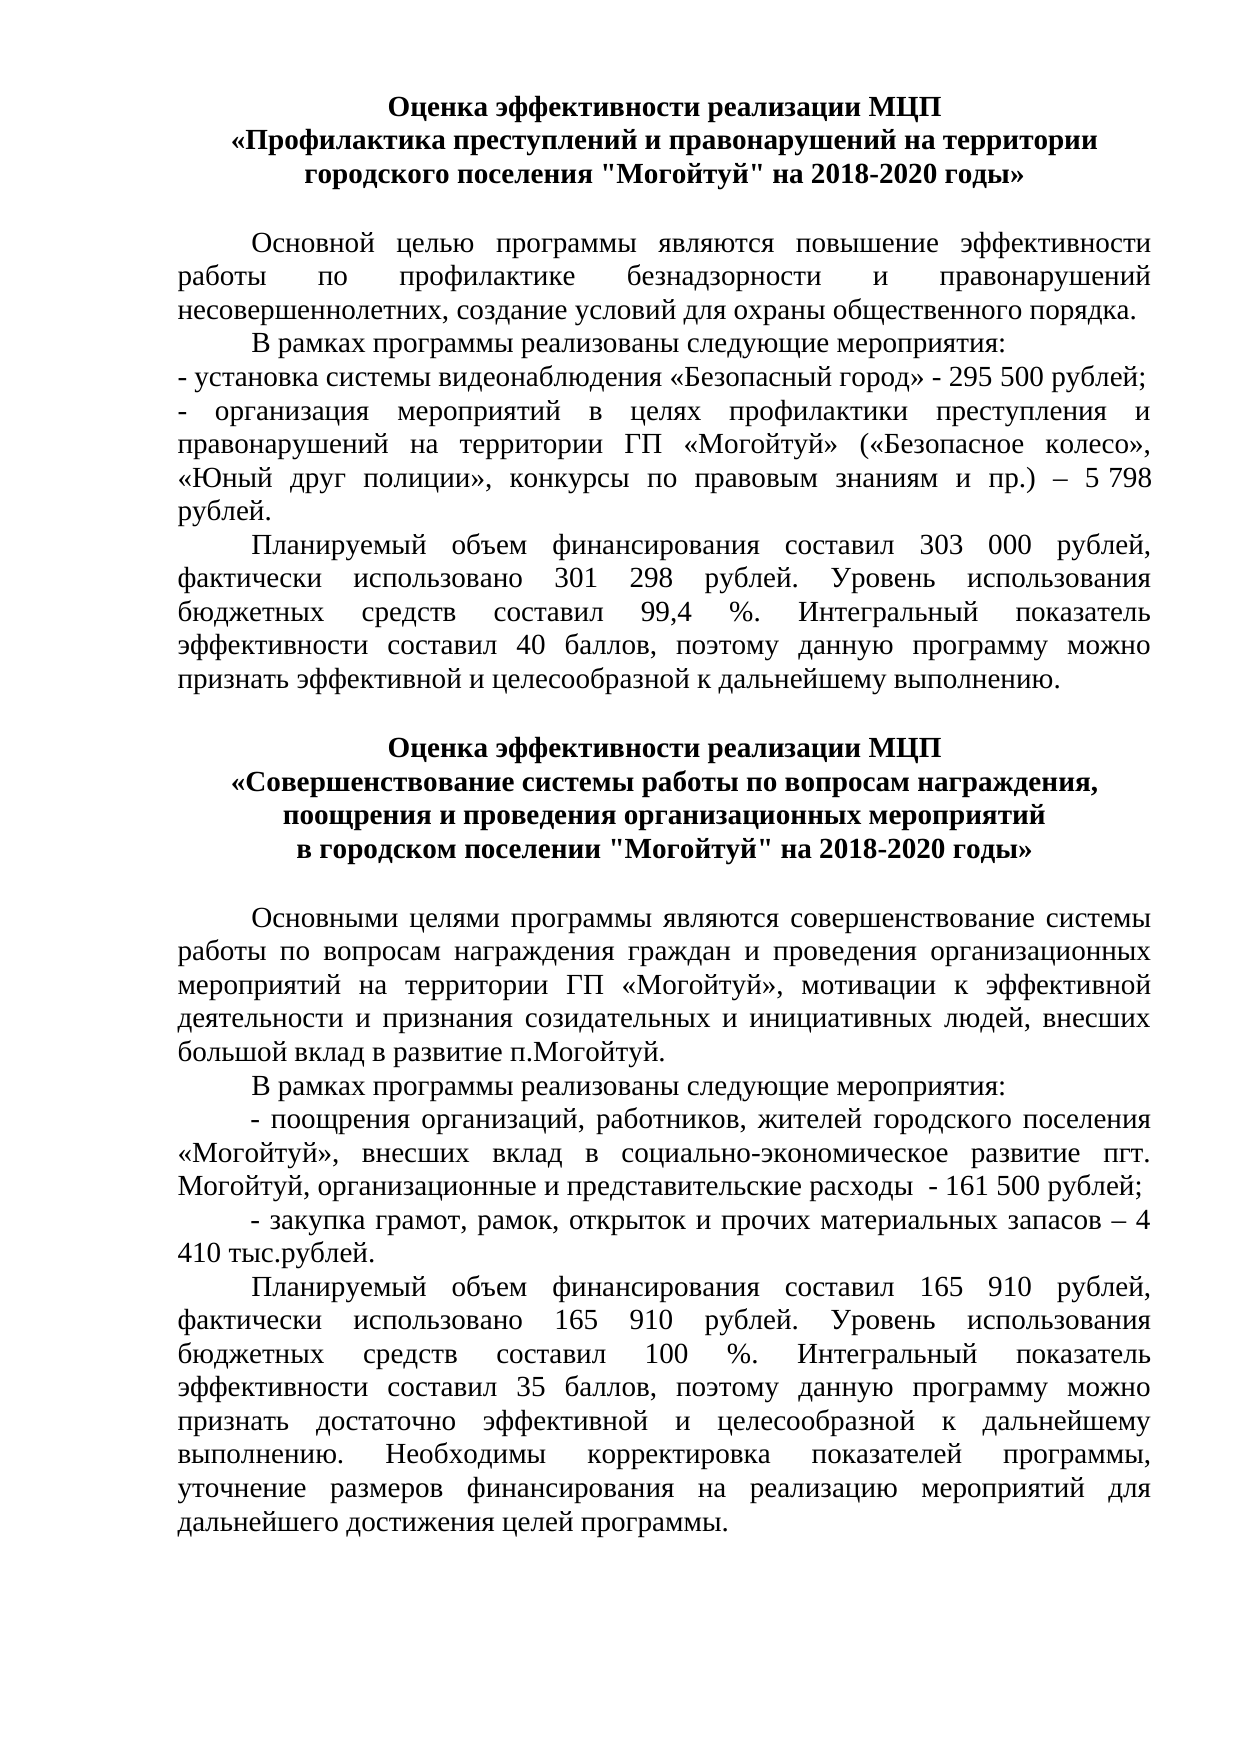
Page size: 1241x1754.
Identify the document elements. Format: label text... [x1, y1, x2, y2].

text Оценка эффективности реализации МЦП [177, 89, 1152, 122]
text Планируемый объем финансирования составил 165 910 рублей, фактически использовано 165 910 рублей. Уровень использования бюджетных средств составил 100 %. Интегральный показатель эффективности составил 35 баллов, поэтому данную программу можно признать достаточно эффективной и целесообразной к дальнейшему выполнению. Необходимы корректировка показателей программы, уточнение размеров финансирования на реализацию мероприятий для дальнейшего достижения целей программы. [177, 1269, 1152, 1537]
text В рамках программы реализованы следующие мероприятия: [177, 1068, 1152, 1101]
text - закупка грамот, рамок, открыток и прочих материальных запасов – 4 410 тыс.рублей. [177, 1202, 1152, 1269]
text - поощрения организаций, работников, жителей городского поселения «Могойтуй», внесших вклад в социально-экономическое развитие пгт. Могойтуй, организационные и представительские расходы - 161 500 рублей; [177, 1101, 1152, 1202]
text Оценка эффективности реализации МЦП [177, 730, 1152, 764]
text Основной целью программы являются повышение эффективности работы по профилактике безнадзорности и правонарушений несовершеннолетних, создание условий для охраны общественного порядка. [177, 225, 1152, 326]
text «Профилактика преступлений и правонарушений на территории городского поселения "Могойтуй" на 2018-2020 годы» [177, 122, 1152, 189]
text В рамках программы реализованы следующие мероприятия: [177, 326, 1152, 359]
text Планируемый объем финансирования составил 303 000 рублей, фактически использовано 301 298 рублей. Уровень использования бюджетных средств составил 99,4 %. Интегральный показатель эффективности составил 40 баллов, поэтому данную программу можно признать эффективной и целесообразной к дальнейшему выполнению. [177, 527, 1152, 694]
text «Совершенствование системы работы по вопросам награждения, поощрения и проведения организационных мероприятий [177, 764, 1152, 831]
text - организация мероприятий в целях профилактики преступления и правонарушений на территории ГП «Могойтуй» («Безопасное колесо», «Юный друг полиции», конкурсы по правовым знаниям и пр.) – 5 798 рублей. [177, 393, 1152, 527]
text - установка системы видеонаблюдения «Безопасный город» - 295 500 рублей; [177, 359, 1152, 393]
text Основными целями программы являются совершенствование системы работы по вопросам награждения граждан и проведения организационных мероприятий на территории ГП «Могойтуй», мотивации к эффективной деятельности и признания созидательных и инициативных людей, внесших большой вклад в развитие п.Могойтуй. [177, 900, 1152, 1068]
text в городском поселении "Могойтуй" на 2018-2020 годы» [177, 831, 1152, 864]
